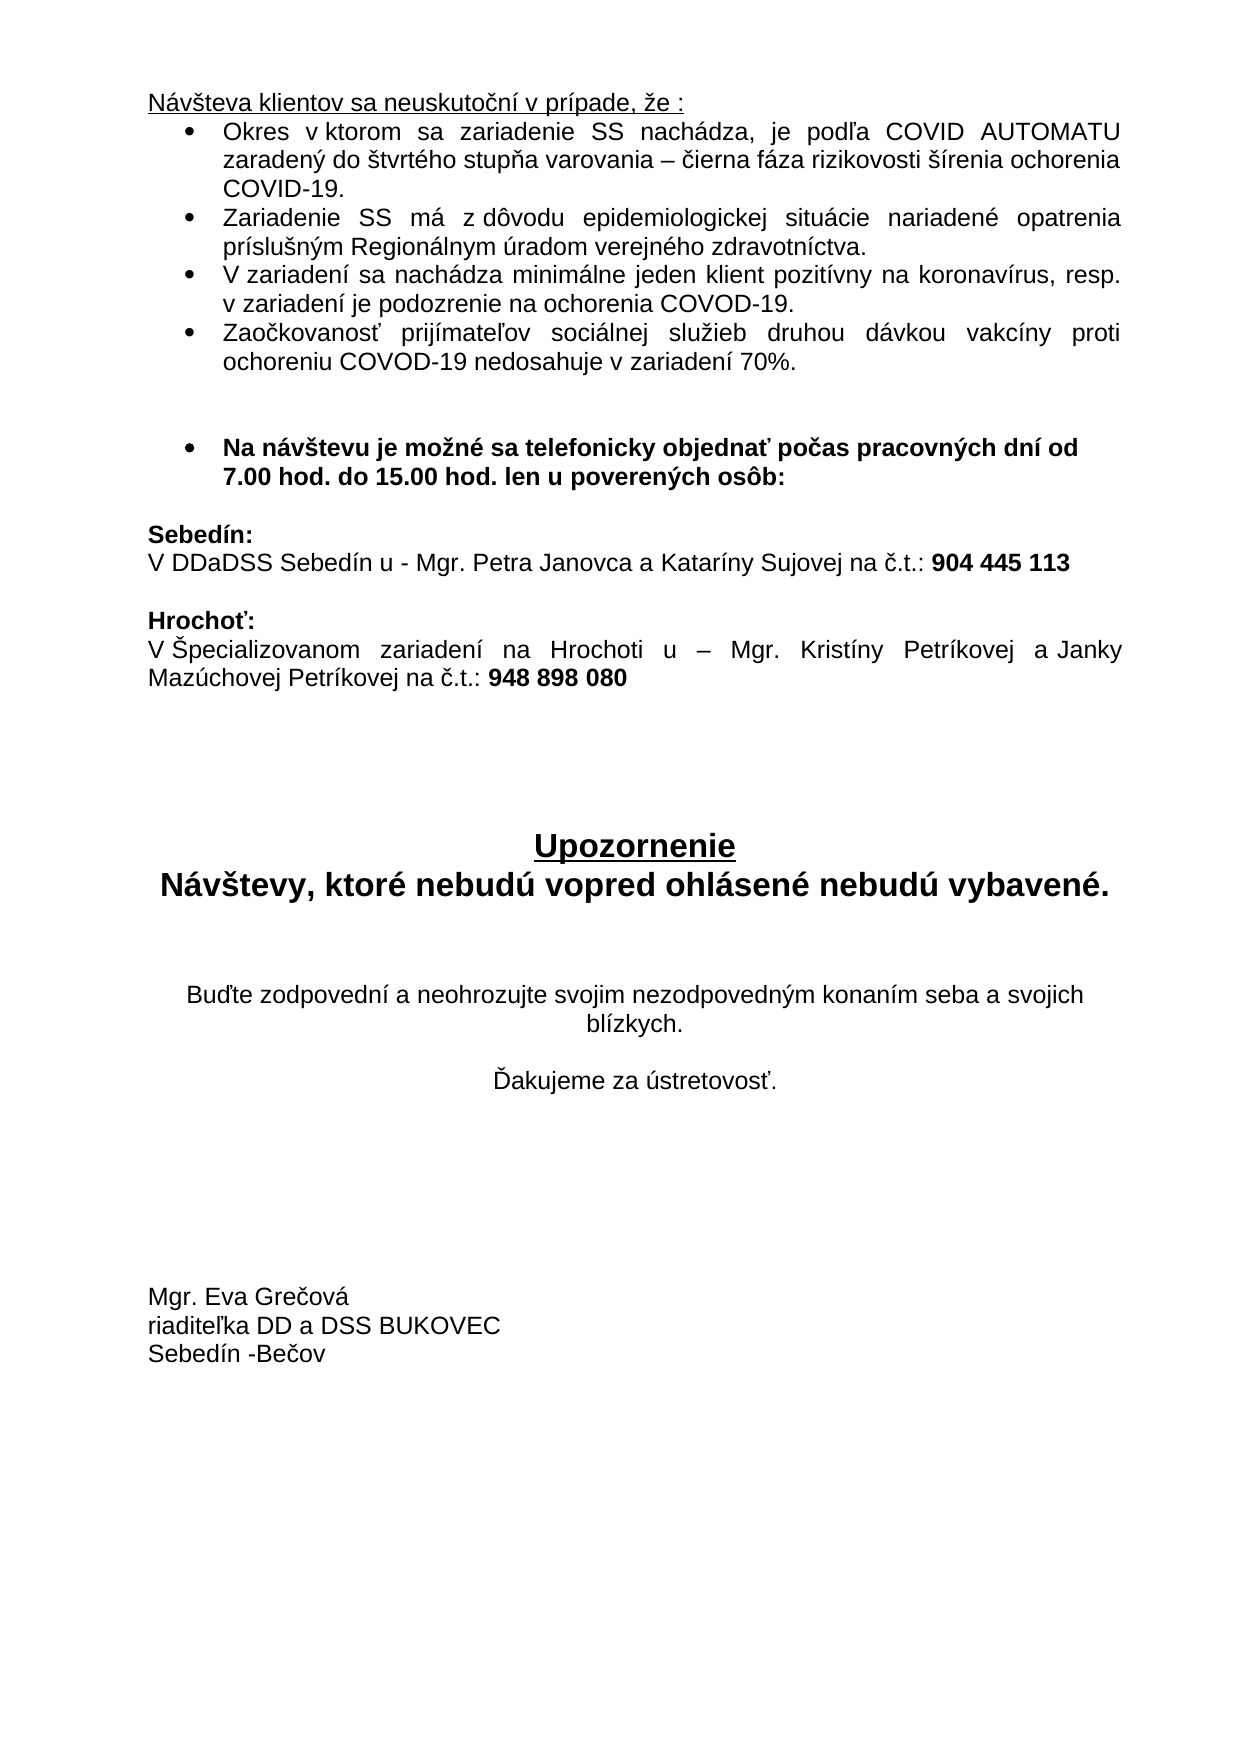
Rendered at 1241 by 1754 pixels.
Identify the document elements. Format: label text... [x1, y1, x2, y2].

list Zaočkovanosť prijímateľov sociálnej služieb druhou dávkou vakcíny proti ochoreniu COVOD-19 nedosahuje v zariadení 70%. [185, 318, 1122, 376]
text riaditeľka DD a DSS BUKOVEC [148, 1311, 1122, 1339]
text Hrochoť: [148, 606, 1122, 634]
list Zariadenie SS má z dôvodu epidemiologickej situácie nariadené opatrenia príslušným Regionálnym úradom verejného zdravotníctva. [185, 203, 1122, 261]
list V zariadení sa nachádza minimálne jeden klient pozitívny na koronavírus, resp. v zariadení je podozrenie na ochorenia COVOD-19. [185, 261, 1122, 318]
list Na návštevu je možné sa telefonicky objednať počas pracovných dní od 7.00 hod. do 15.00 hod. len u poverených osôb: [185, 433, 1122, 491]
text Ďakujeme za ústretovosť. [148, 1066, 1122, 1095]
text Buďte zodpovední a neohrozujte svojim nezodpovedným konaním seba a svojich blízkych. [148, 980, 1122, 1037]
text V DDaDSS Sebedín u - Mgr. Petra Janovca a Kataríny Sujovej na č.t.: 904 445 113 [148, 548, 1122, 577]
text Sebedín -Bečov [148, 1339, 1122, 1368]
text Návštevy, ktoré nebudú vopred ohlásené nebudú vybavené. [148, 865, 1122, 903]
text Upozornenie [148, 826, 1122, 865]
text Sebedín: [148, 519, 1122, 548]
list Okres v ktorom sa zariadenie SS nachádza, je podľa COVID AUTOMATU zaradený do štvrtého stupňa varovania – čierna fáza rizikovosti šírenia ochorenia COVID-19. [185, 117, 1122, 203]
text Mgr. Eva Grečová [148, 1282, 1122, 1311]
text V Špecializovanom zariadení na Hrochoti u – Mgr. Kristíny Petríkovej a Janky Mazúchovej Petríkovej na č.t.: 948 898 080 [148, 634, 1122, 692]
text Návšteva klientov sa neuskutoční v prípade, že : [148, 88, 1122, 117]
